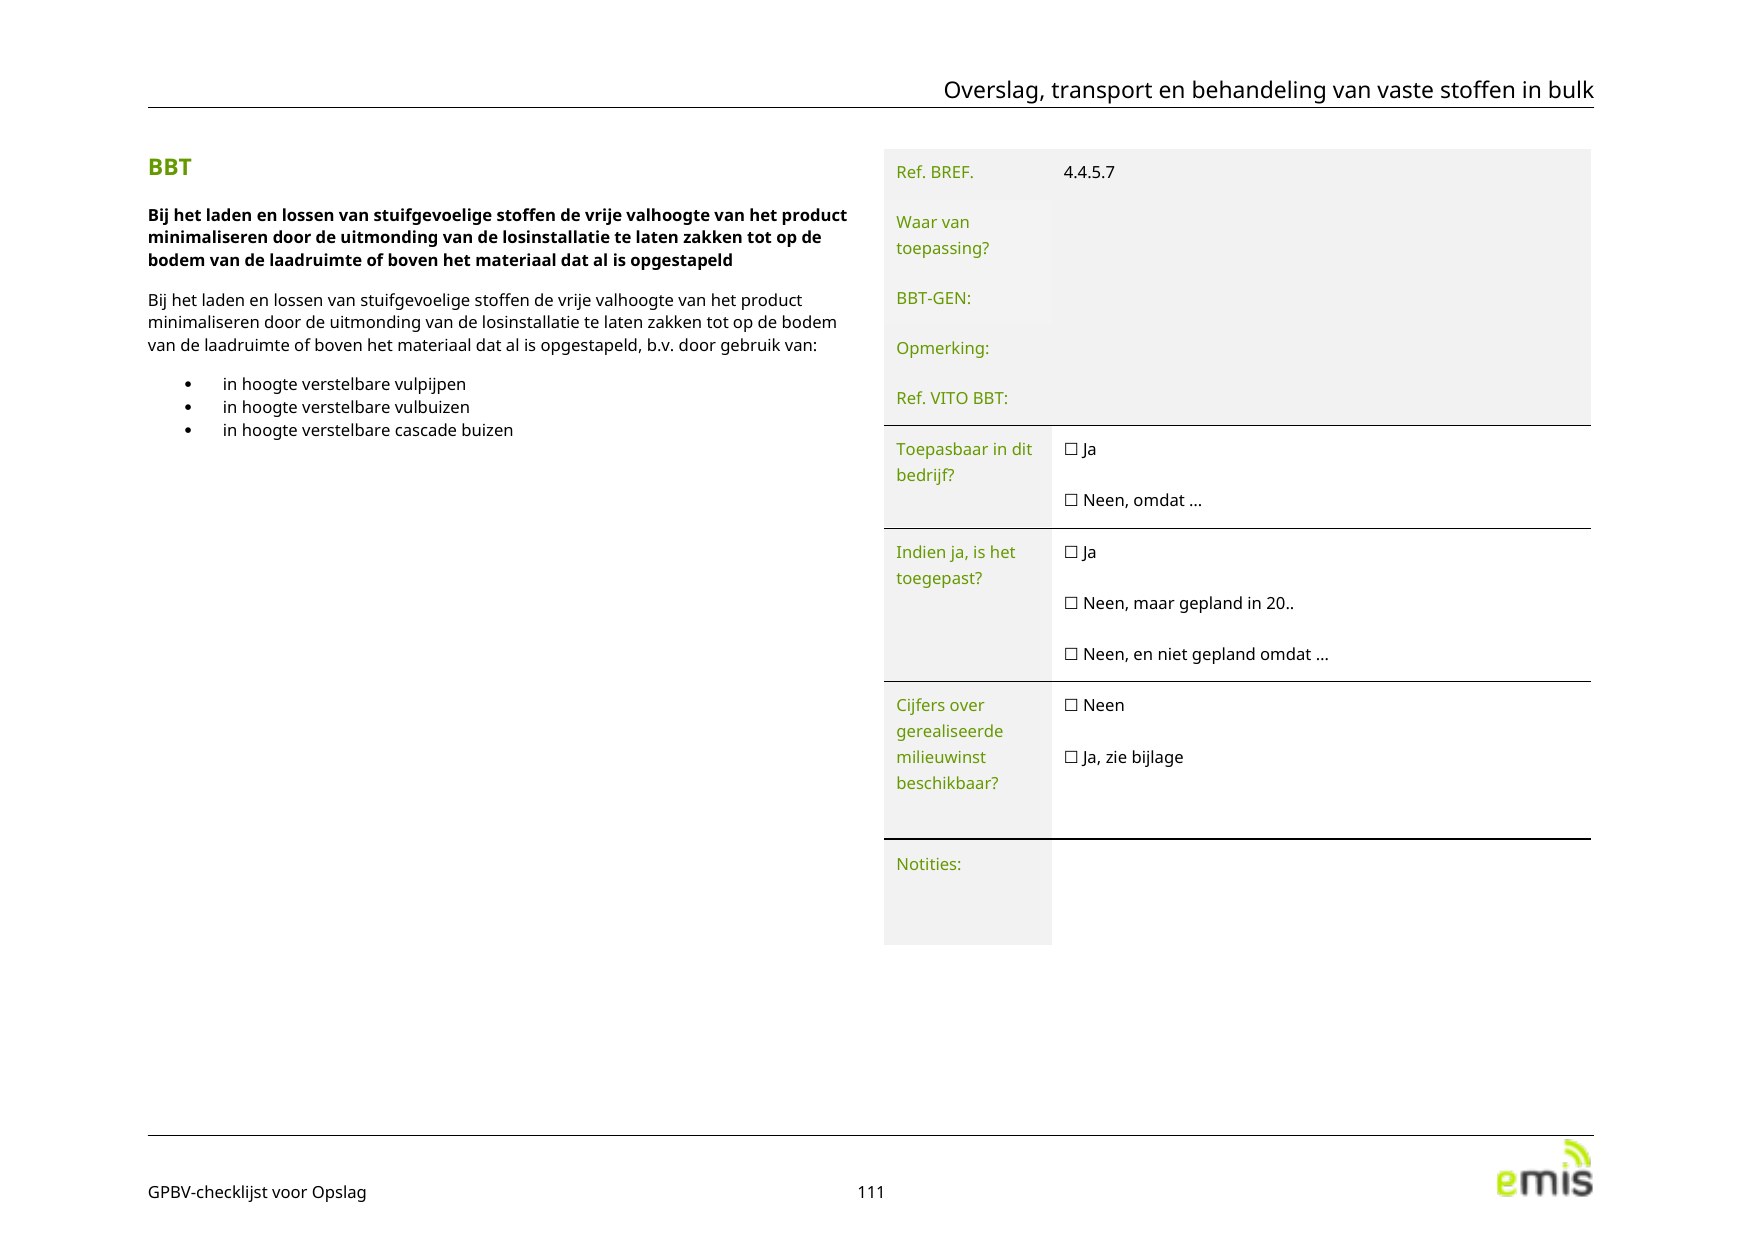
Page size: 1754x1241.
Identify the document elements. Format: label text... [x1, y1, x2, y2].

text Overslag, transport en behandeling van vaste stoffen in bulk [148, 74, 1594, 107]
picture [1496, 1138, 1595, 1199]
table_header BBT Bij het laden en lossen van stuifgevoelige stoffen de vrije valhoogte van het product minimaliseren door de uitmonding van de losinstallatie te laten zakken tot op de bodem van de laadruimte of boven het materiaal dat al is opgestapeld Bij het laden en lossen van stuifgevoelige stoffen de vrije valhoogte van het product minimaliseren door de uitmonding van de losinstallatie te laten zakken tot op de bodem van de laadruimte of boven het materiaal dat al is opgestapeld, b.v. door gebruik van: in hoogte verstelbare vulpijpen in hoogte verstelbare vulbuizen in hoogte verstelbare cascade buizen [133, 134, 869, 959]
table_header [870, 134, 1606, 959]
